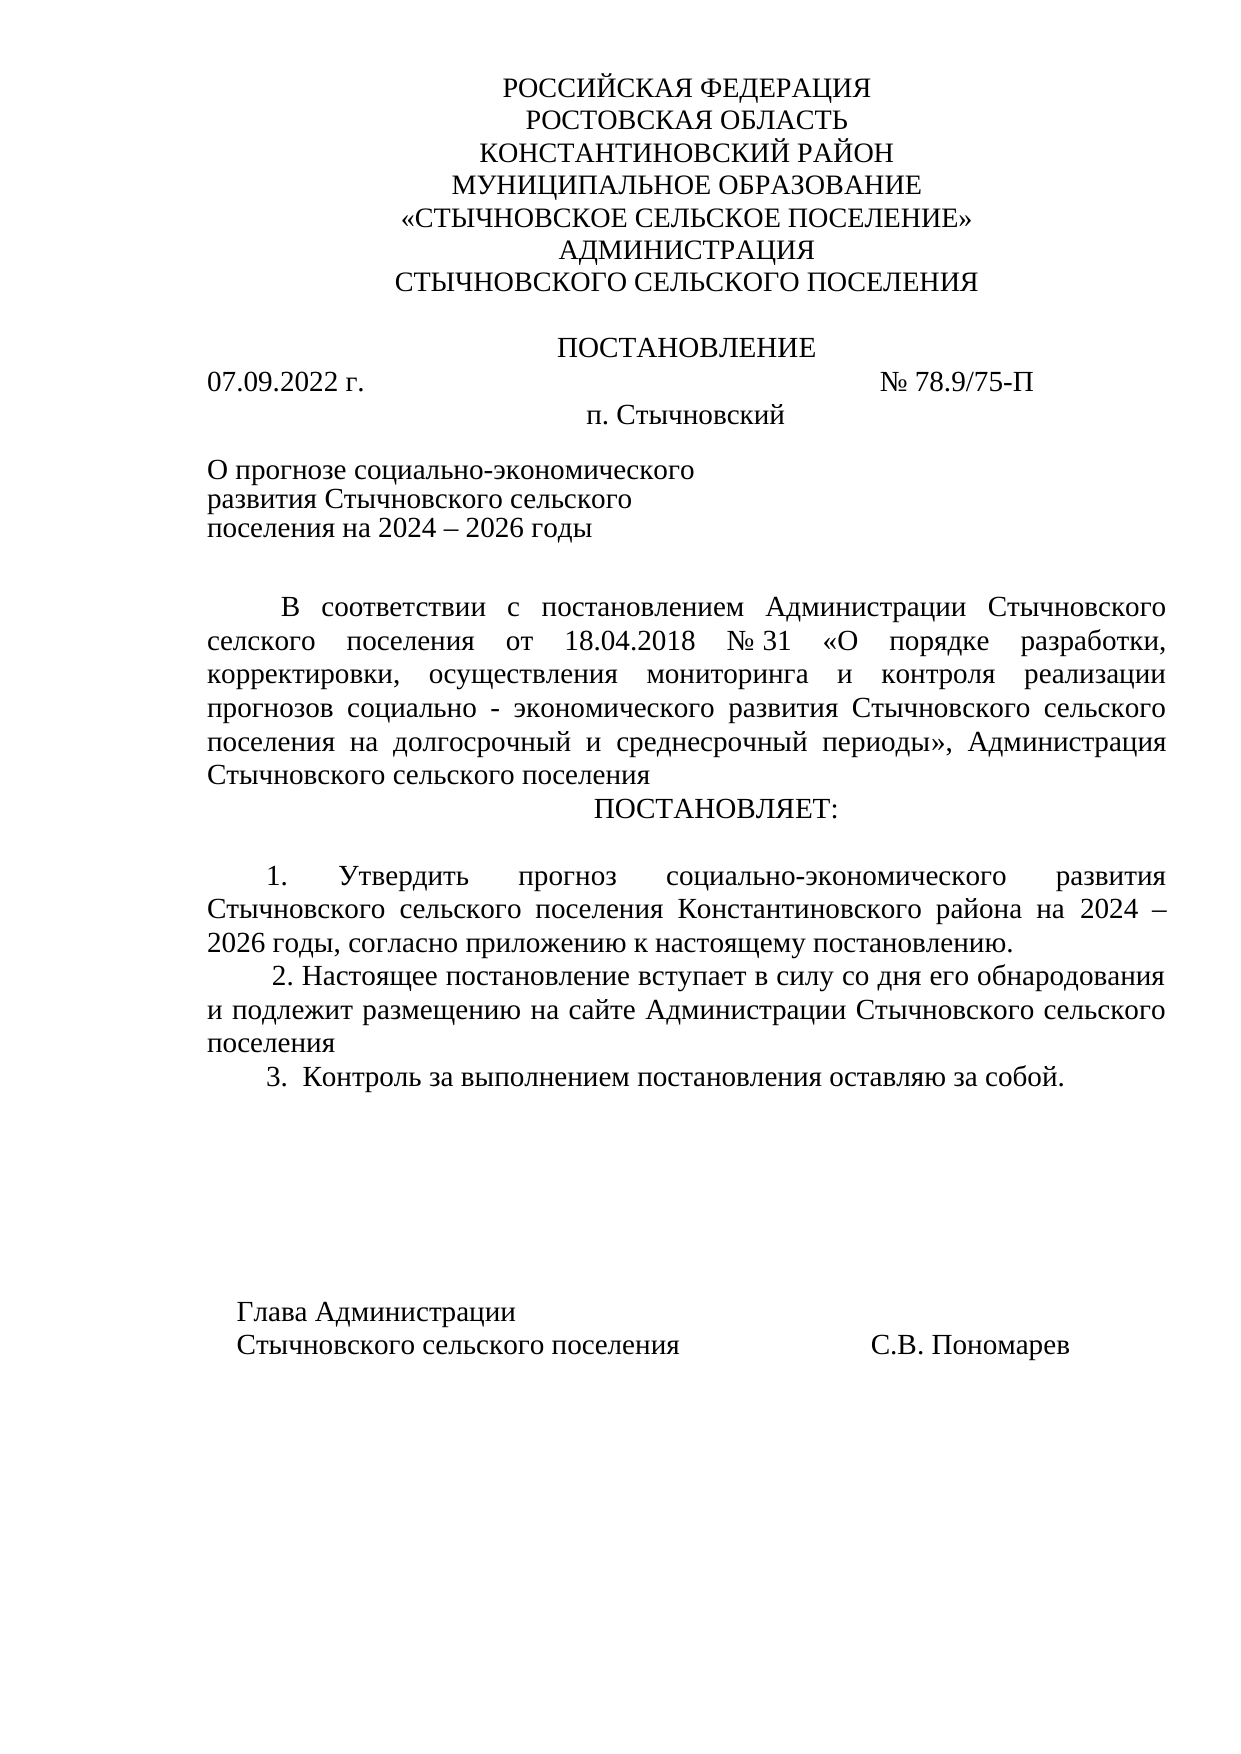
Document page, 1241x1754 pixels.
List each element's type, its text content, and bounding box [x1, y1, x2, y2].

text 07.09.2022 г. № 78.9/75-П [207, 364, 1167, 397]
text п. Стычновский [207, 397, 1167, 431]
text 3. Контроль за выполнением постановления оставляю за собой. [266, 1059, 1167, 1093]
list Утвердить прогноз социально-экономического развития Стычновского сельского поселения Константиновского района на 2024 – 2026 годы, согласно приложению к настоящему постановлению. [207, 858, 1167, 958]
text МУНИЦИПАЛЬНОЕ ОБРАЗОВАНИЕ [207, 168, 1167, 201]
text ПОСТАНОВЛЕНИЕ [207, 330, 1167, 364]
text В соответствии с постановлением Администрации Стычновского селского поселения от 18.04.2018 № 31 «О порядке разработки, корректировки, осуществления мониторинга и контроля реализации прогнозов социально - экономического развития Стычновского сельского поселения на долгосрочный и среднесрочный периоды», Администрация Стычновского сельского поселения [207, 589, 1167, 791]
text СТЫЧНОВСКОГО СЕЛЬСКОГО ПОСЕЛЕНИЯ [207, 265, 1167, 298]
text РОСТОВСКАЯ ОБЛАСТЬ [207, 103, 1167, 136]
text Глава Администрации [236, 1294, 1167, 1327]
text АДМИНИСТРАЦИЯ [207, 233, 1167, 265]
text ПОСТАНОВЛЯЕТ: [266, 791, 1167, 824]
text РОСCИЙСКАЯ ФЕДЕРАЦИЯ [207, 37, 1167, 103]
text поселения на 2024 – 2026 годы [207, 514, 724, 543]
text «СТЫЧНОВСКОЕ СЕЛЬСКОЕ ПОСЕЛЕНИЕ» [207, 201, 1167, 233]
text Стычновского сельского поселения С.В. Пономарев [236, 1327, 1167, 1361]
text 2. Настоящее постановление вступает в силу со дня его обнародования и подлежит размещению на сайте Администрации Стычновского сельского поселения [207, 958, 1167, 1059]
text КОНСТАНТИНОВСКИЙ РАЙОН [207, 136, 1167, 168]
text О прогнозе социально-экономического развития Стычновского сельского [207, 456, 724, 514]
